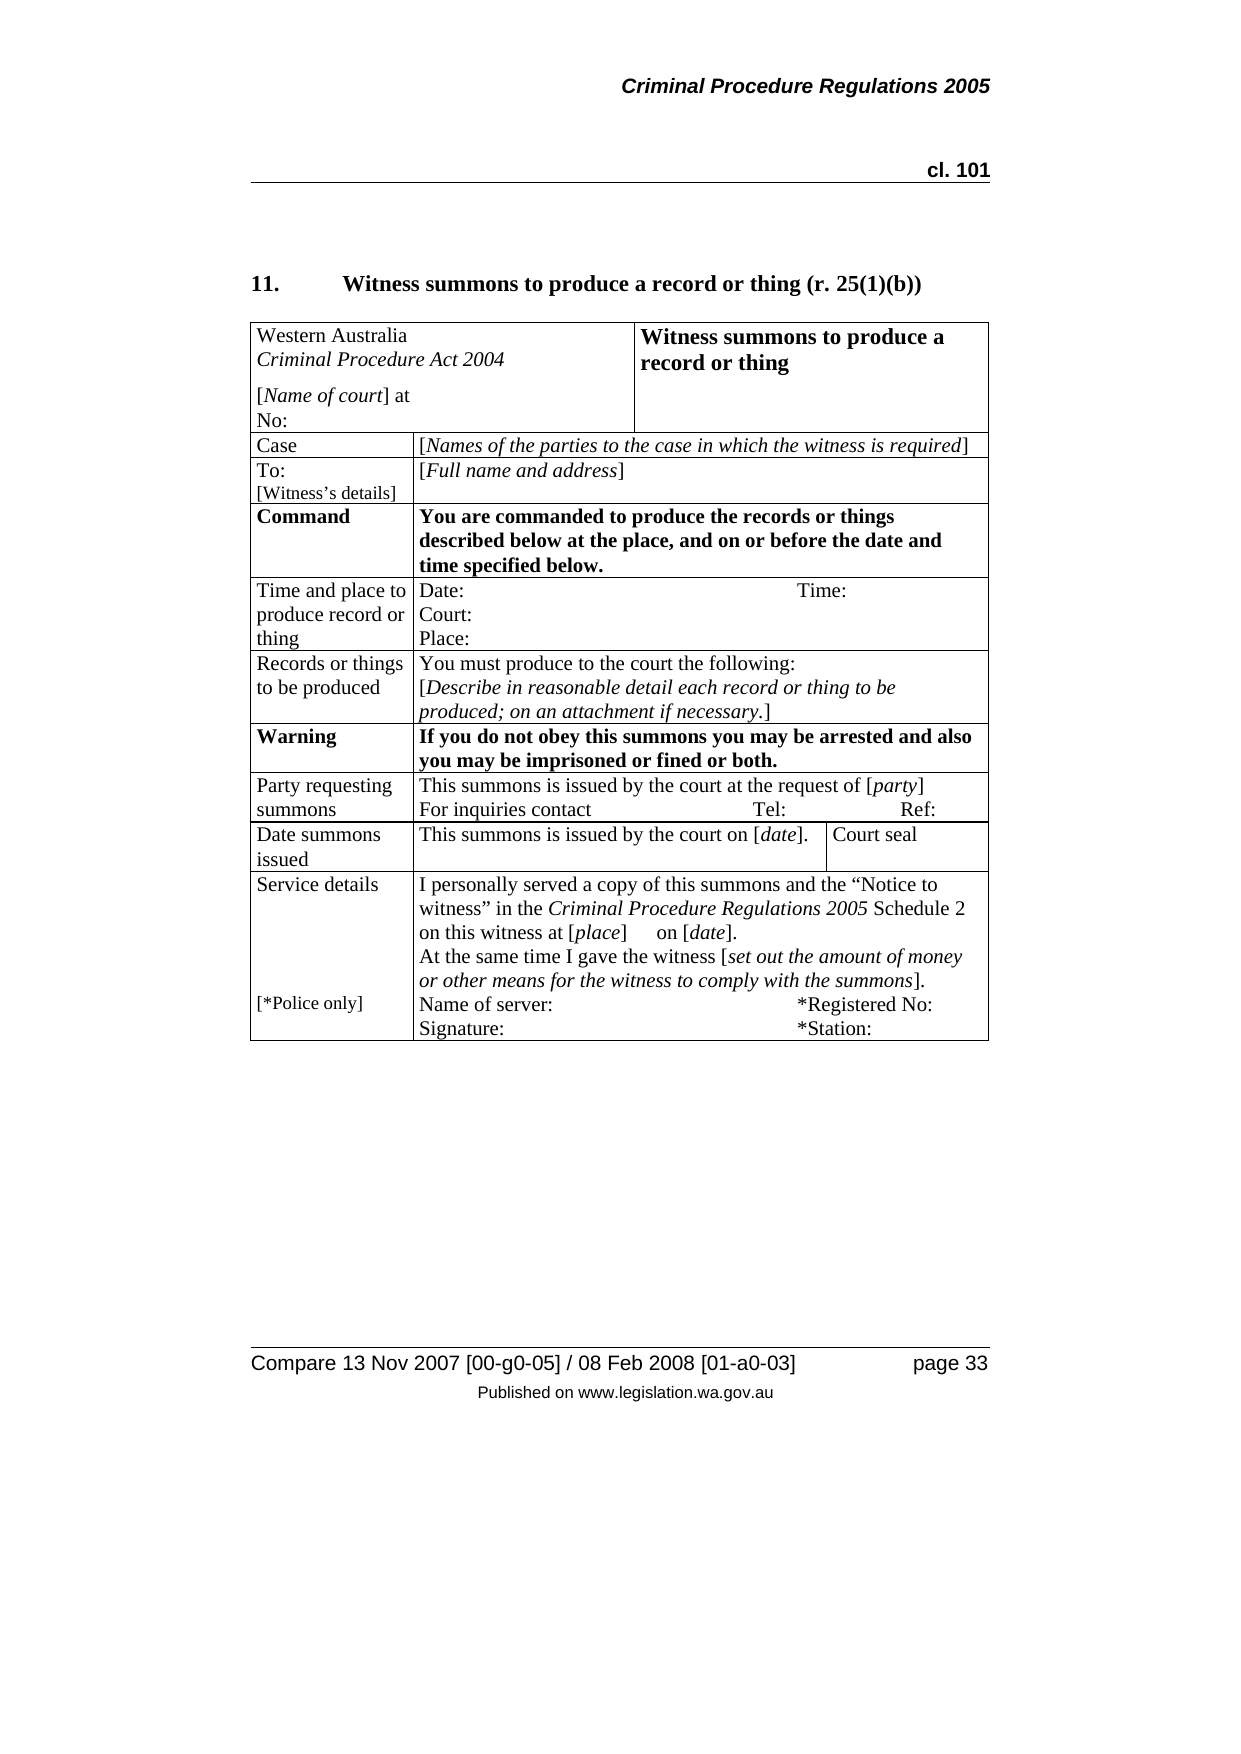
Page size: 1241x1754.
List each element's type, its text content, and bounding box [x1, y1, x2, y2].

table_header Witness summons to produce a record or thing [635, 323, 988, 432]
table_cell This summons is issued by the court on [date]. [414, 823, 826, 871]
table_cell [Full name and address] [414, 458, 988, 503]
table_cell This summons is issued by the court at the request of [party] For inquiries contact Tel: Ref: [414, 773, 988, 821]
table_cell Records or things to be produced [251, 651, 413, 723]
table_cell I personally served a copy of this summons and the “Notice to witness” in the Criminal Procedure Regulations 2005 Schedule 2 on this witness at [place] on [date]. At the same time I gave the witness [set out the amount of money or other means for the witness to comply with the summons]. Name of server: *Registered No: Signature: *Station: [414, 872, 988, 1040]
table_cell If you do not obey this summons you may be arrested and also you may be imprisoned or fined or both. [414, 724, 988, 772]
table_cell Service details [*Police only] [251, 872, 413, 1040]
table_cell Court seal [827, 823, 988, 871]
table_cell Date summons issued [251, 823, 413, 871]
table_cell Case [251, 433, 413, 457]
table_cell You are commanded to produce the records or things described below at the place, and on or before the date and time specified below. [414, 504, 988, 577]
subtitle 11. Witness summons to produce a record or thing (r. 25(1)(b)) [251, 270, 990, 297]
table_cell To: [Witness’s details] [251, 458, 413, 503]
table_cell Time and place to produce record or thing [251, 578, 413, 650]
table_header Western Australia Criminal Procedure Act 2004 [Name of court] at No: [251, 323, 634, 432]
table_cell Date: Time: Court: Place: [414, 578, 988, 650]
table_cell [Names of the parties to the case in which the witness is required] [414, 433, 988, 457]
table_cell Command [251, 504, 413, 577]
table_cell You must produce to the court the following: [Describe in reasonable detail each record or thing to be produced; on an attachment if necessary.] [414, 651, 988, 723]
table_cell Party requesting summons [251, 773, 413, 821]
table_cell Warning [251, 724, 413, 772]
